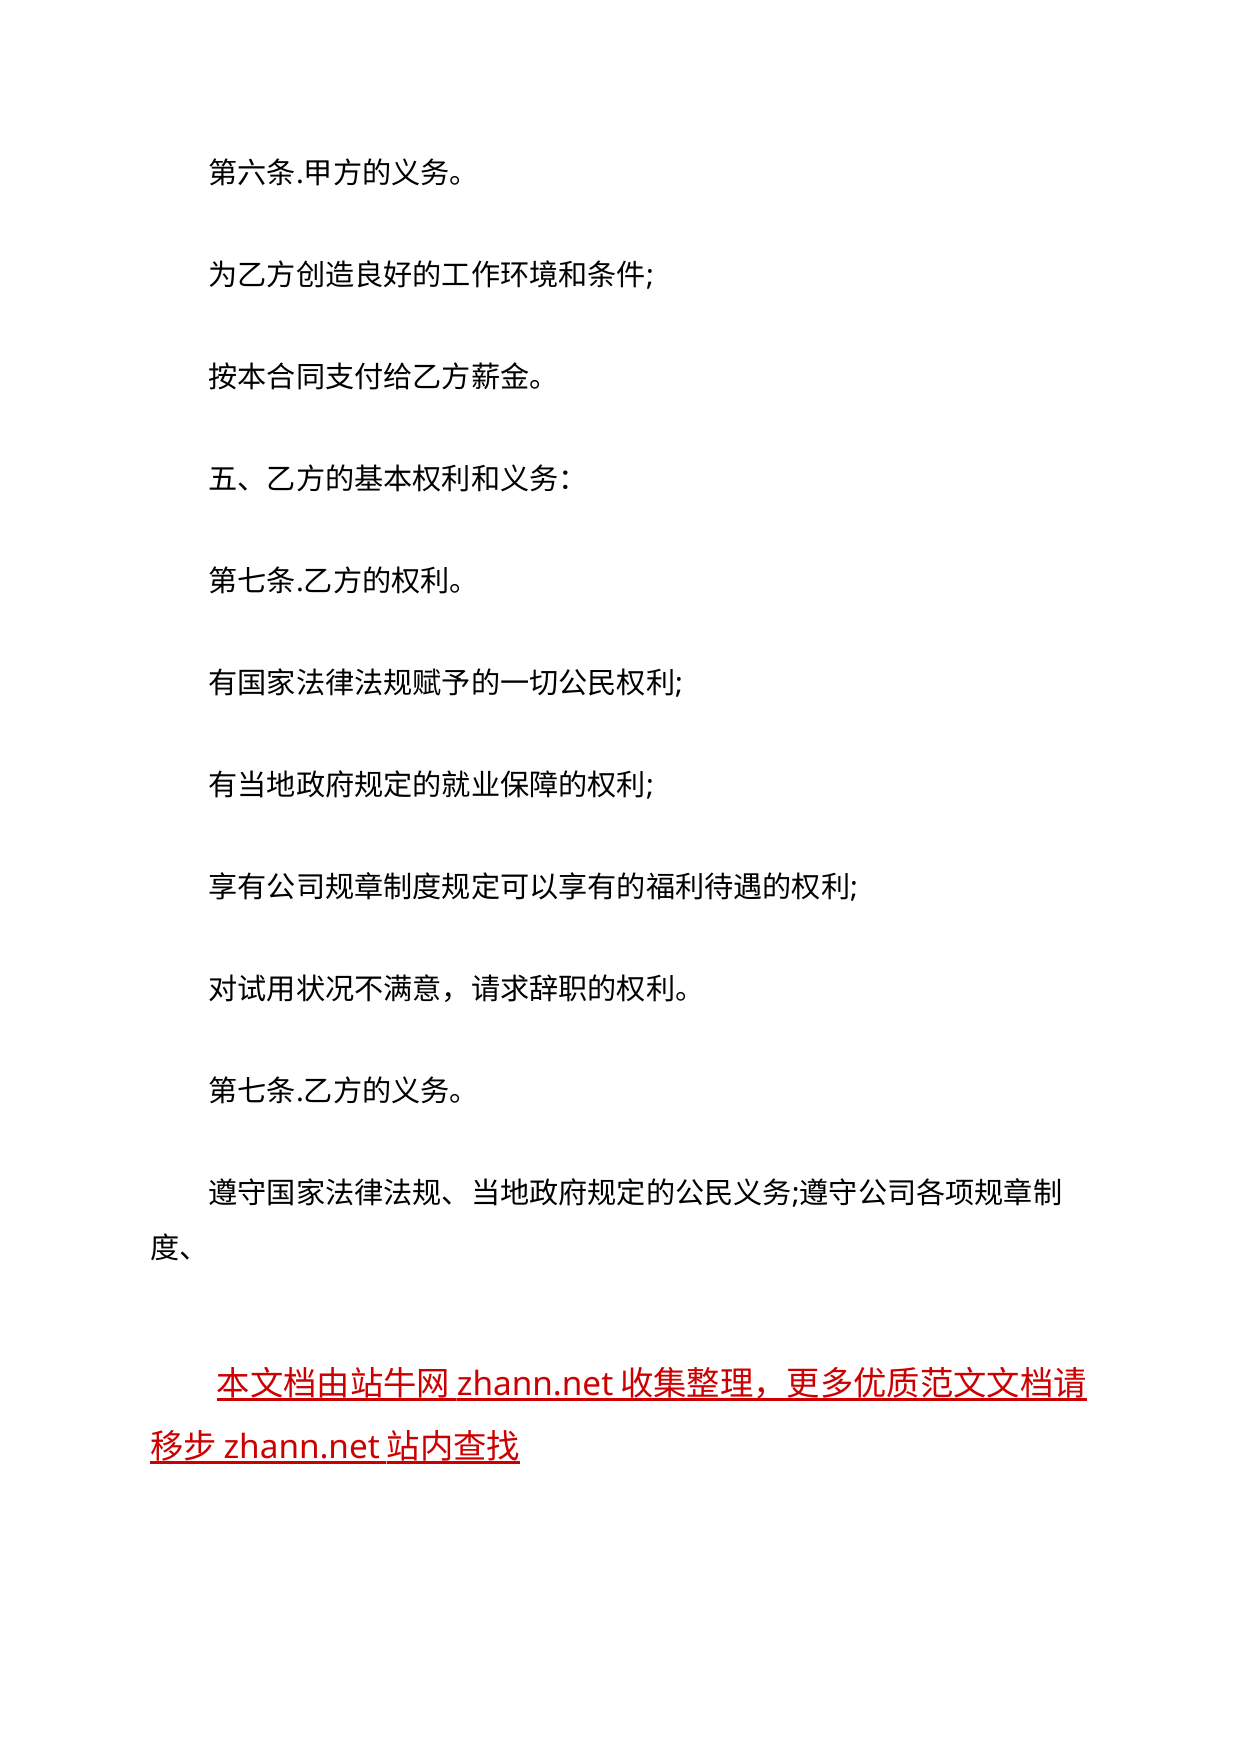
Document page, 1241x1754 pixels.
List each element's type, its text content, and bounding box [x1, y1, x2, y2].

text 享有公司规章制度规定可以享有的福利待遇的权利; [150, 863, 1090, 906]
text 为乙方创造良好的工作环境和条件; [150, 252, 1090, 294]
text 对试用状况不满意，请求辞职的权利。 [150, 965, 1090, 1008]
text 本文档由站牛网zhann.net收集整理，更多优质范文文档请移步zhann.net站内查找 [150, 1357, 1090, 1468]
text 按本合同支付给乙方薪金。 [150, 354, 1090, 396]
text 第六条.甲方的义务。 [150, 150, 1090, 192]
text 五、乙方的基本权利和义务： [150, 456, 1090, 498]
text 第七条.乙方的权利。 [150, 557, 1090, 600]
text 第七条.乙方的义务。 [150, 1067, 1090, 1109]
text 有国家法律法规赋予的一切公民权利; [150, 659, 1090, 702]
text 遵守国家法律法规、当地政府规定的公民义务;遵守公司各项规章制度、 [150, 1169, 1090, 1266]
text 有当地政府规定的就业保障的权利; [150, 761, 1090, 804]
